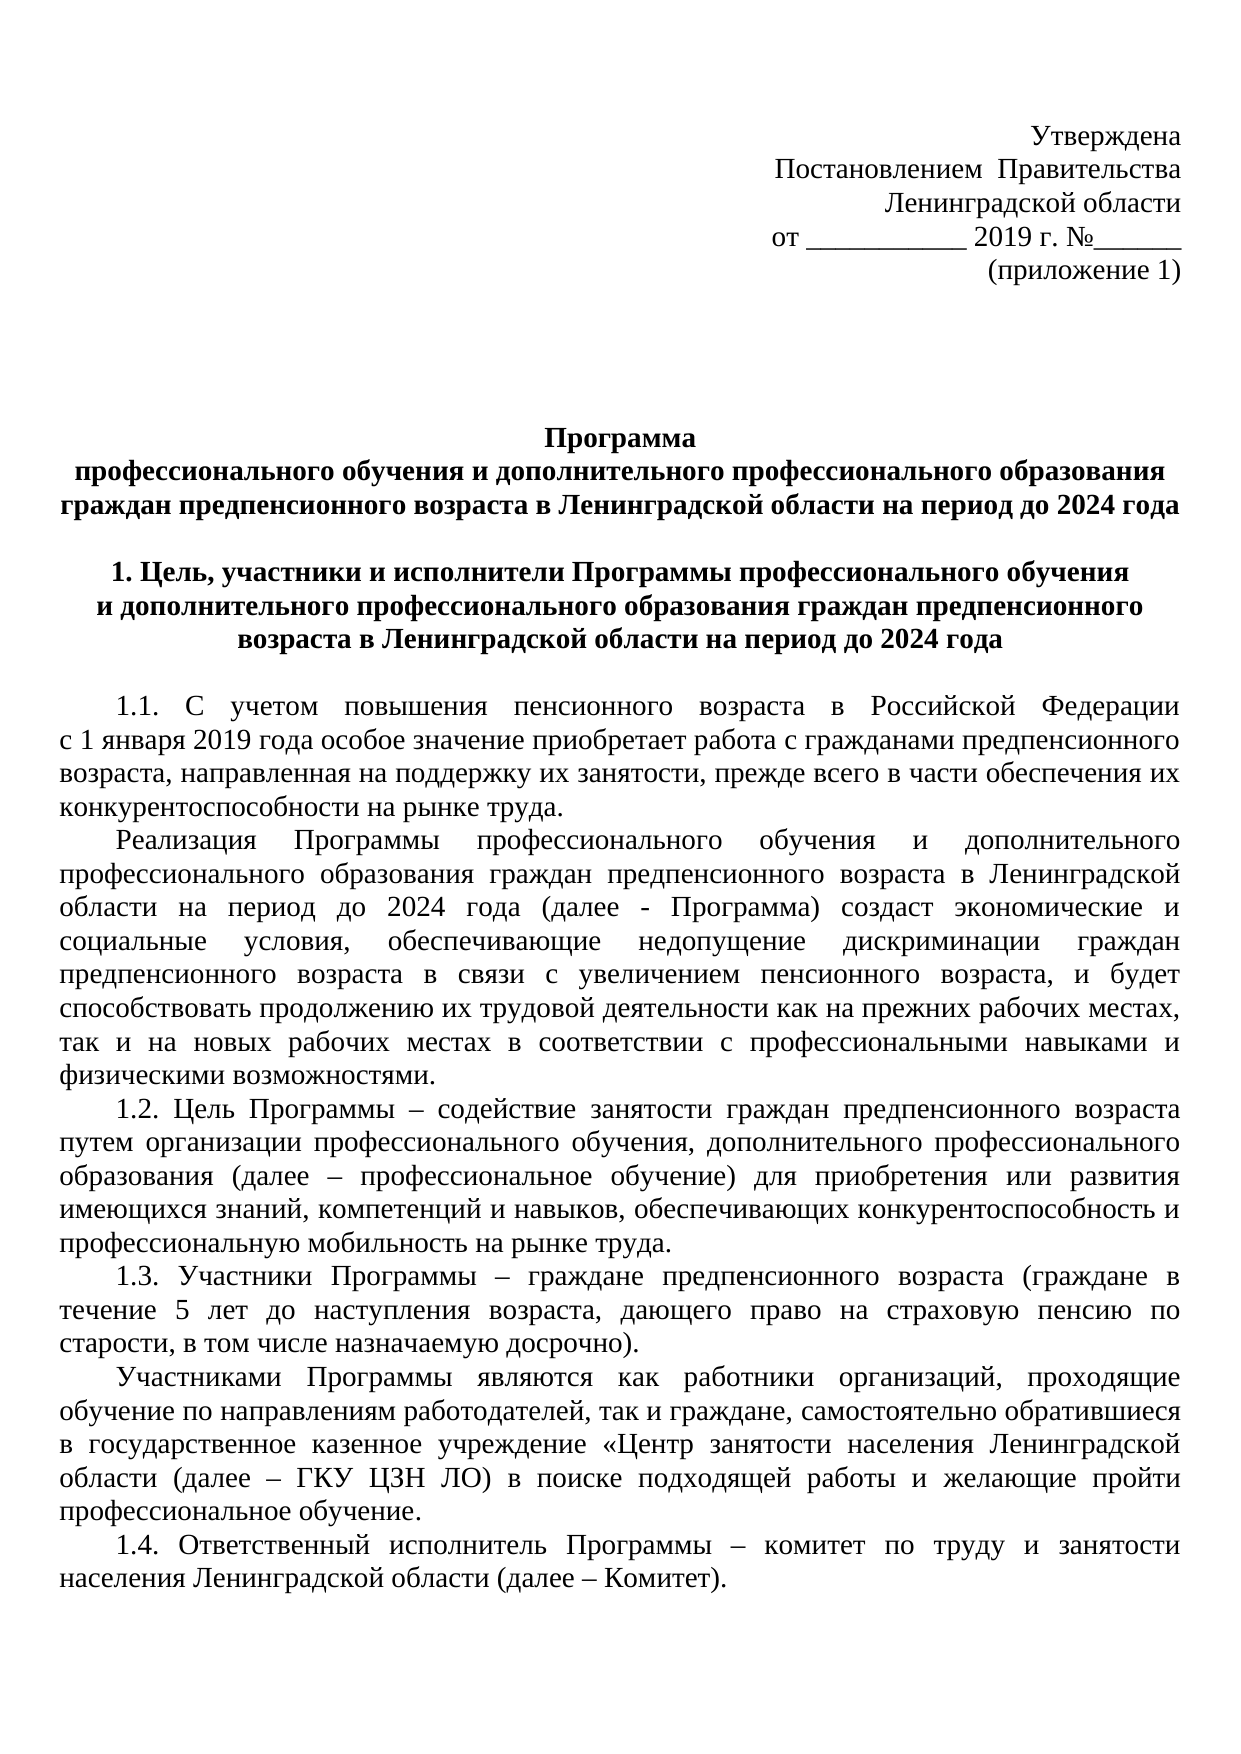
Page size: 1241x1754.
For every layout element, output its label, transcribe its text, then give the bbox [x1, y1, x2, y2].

text 1.4. Ответственный исполнитель Программы – комитет по труду и занятости населения Ленинградской области (далее – Комитет). [59, 1527, 1181, 1594]
text 1.3. Участники Программы – граждане предпенсионного возраста (граждане в течение 5 лет до наступления возраста, дающего право на страховую пенсию по старости, в том числе назначаемую досрочно). [59, 1258, 1181, 1359]
text от ___________ 2019 г. №______ [59, 219, 1181, 252]
title Программа [59, 420, 1181, 453]
text Утверждена [59, 118, 1181, 152]
text Реализация Программы профессионального обучения и дополнительного профессионального образования граждан предпенсионного возраста в Ленинградской области на период до 2024 года (далее - Программа) создаст экономические и социальные условия, обеспечивающие недопущение дискриминации граждан предпенсионного возраста в связи с увеличением пенсионного возраста, и будет способствовать продолжению их трудовой деятельности как на прежних рабочих местах, так и на новых рабочих местах в соответствии с профессиональными навыками и физическими возможностями. [59, 822, 1181, 1091]
title 1. Цель, участники и исполнители Программы профессионального обучения и дополнительного профессионального образования граждан предпенсионного возраста в Ленинградской области на период до 2024 года [59, 554, 1181, 655]
text (приложение 1) [59, 252, 1181, 286]
text Участниками Программы являются как работники организаций, проходящие обучение по направлениям работодателей, так и граждане, самостоятельно обратившиеся в государственное казенное учреждение «Центр занятости населения Ленинградской области (далее – ГКУ ЦЗН ЛО) в поиске подходящей работы и желающие пройти профессиональное обучение. [59, 1359, 1181, 1527]
title профессионального обучения и дополнительного профессионального образования граждан предпенсионного возраста в Ленинградской области на период до 2024 года [59, 453, 1181, 521]
text Постановлением Правительства [59, 152, 1181, 185]
text Ленинградской области [59, 185, 1181, 219]
text 1.2. Цель Программы – содействие занятости граждан предпенсионного возраста путем организации профессионального обучения, дополнительного профессионального образования (далее – профессиональное обучение) для приобретения или развития имеющихся знаний, компетенций и навыков, обеспечивающих конкурентоспособность и профессиональную мобильность на рынке труда. [59, 1091, 1181, 1258]
text 1.1. С учетом повышения пенсионного возраста в Российской Федерации с 1 января 2019 года особое значение приобретает работа с гражданами предпенсионного возраста, направленная на поддержку их занятости, прежде всего в части обеспечения их конкурентоспособности на рынке труда. [59, 688, 1181, 822]
